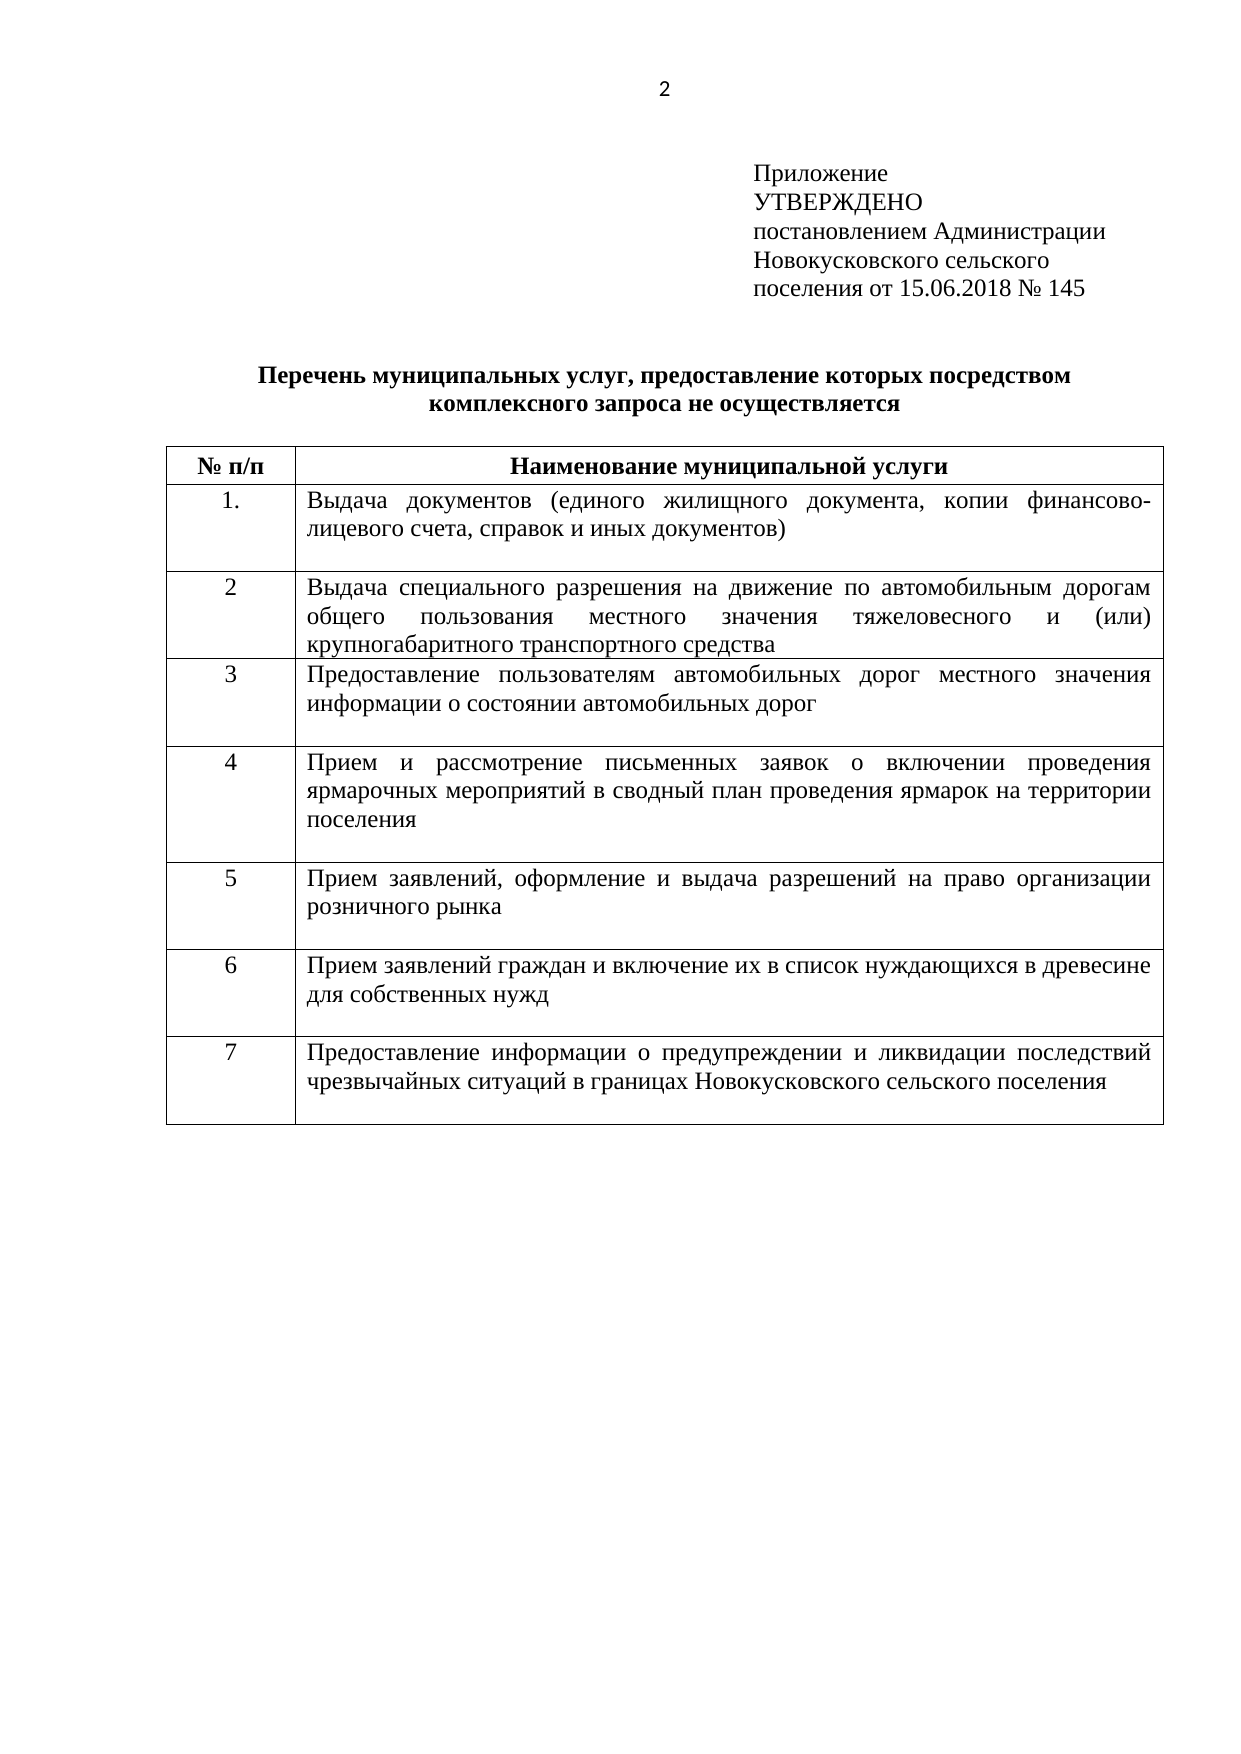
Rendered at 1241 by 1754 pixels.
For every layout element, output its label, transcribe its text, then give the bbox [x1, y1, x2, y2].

table_cell Предоставление информации о предупреждении и ликвидации последствий чрезвычайных ситуаций в границах Новокусковского сельского поселения [296, 1037, 1163, 1123]
table_cell 4 [167, 747, 295, 862]
table_cell 5 [167, 863, 295, 949]
table_cell Выдача документов (единого жилищного документа, копии финансово-лицевого счета, справок и иных документов) [296, 485, 1163, 571]
table_cell Выдача специального разрешения на движение по автомобильным дорогам общего пользования местного значения тяжеловесного и (или) крупногабаритного транспортного средства [296, 572, 1163, 658]
table_cell Прием заявлений граждан и включение их в список нуждающихся в древесине для собственных нужд [296, 950, 1163, 1036]
text постановлением Администрации [753, 216, 1152, 245]
table_cell Предоставление пользователям автомобильных дорог местного значения информации о состоянии автомобильных дорог [296, 659, 1163, 746]
text Приложение [753, 158, 1152, 187]
table_header Наименование муниципальной услуги [296, 447, 1163, 484]
table_cell 3 [167, 659, 295, 746]
table_cell 1. [167, 485, 295, 571]
table_cell 7 [167, 1037, 295, 1123]
text Новокусковского сельского [753, 245, 1152, 273]
table_cell 6 [167, 950, 295, 1036]
table_cell 2 [167, 572, 295, 658]
table_header № п/п [167, 447, 295, 484]
text поселения от 15.06.2018 № 145 [753, 273, 1152, 302]
text УТВЕРЖДЕНО [753, 187, 1152, 216]
table_cell Прием и рассмотрение письменных заявок о включении проведения ярмарочных мероприятий в сводный план проведения ярмарок на территории поселения [296, 747, 1163, 862]
table_cell Прием заявлений, оформление и выдача разрешений на право организации розничного рынка [296, 863, 1163, 949]
text Перечень муниципальных услуг, предоставление которых посредством комплексного запроса не осуществляется [177, 360, 1152, 417]
